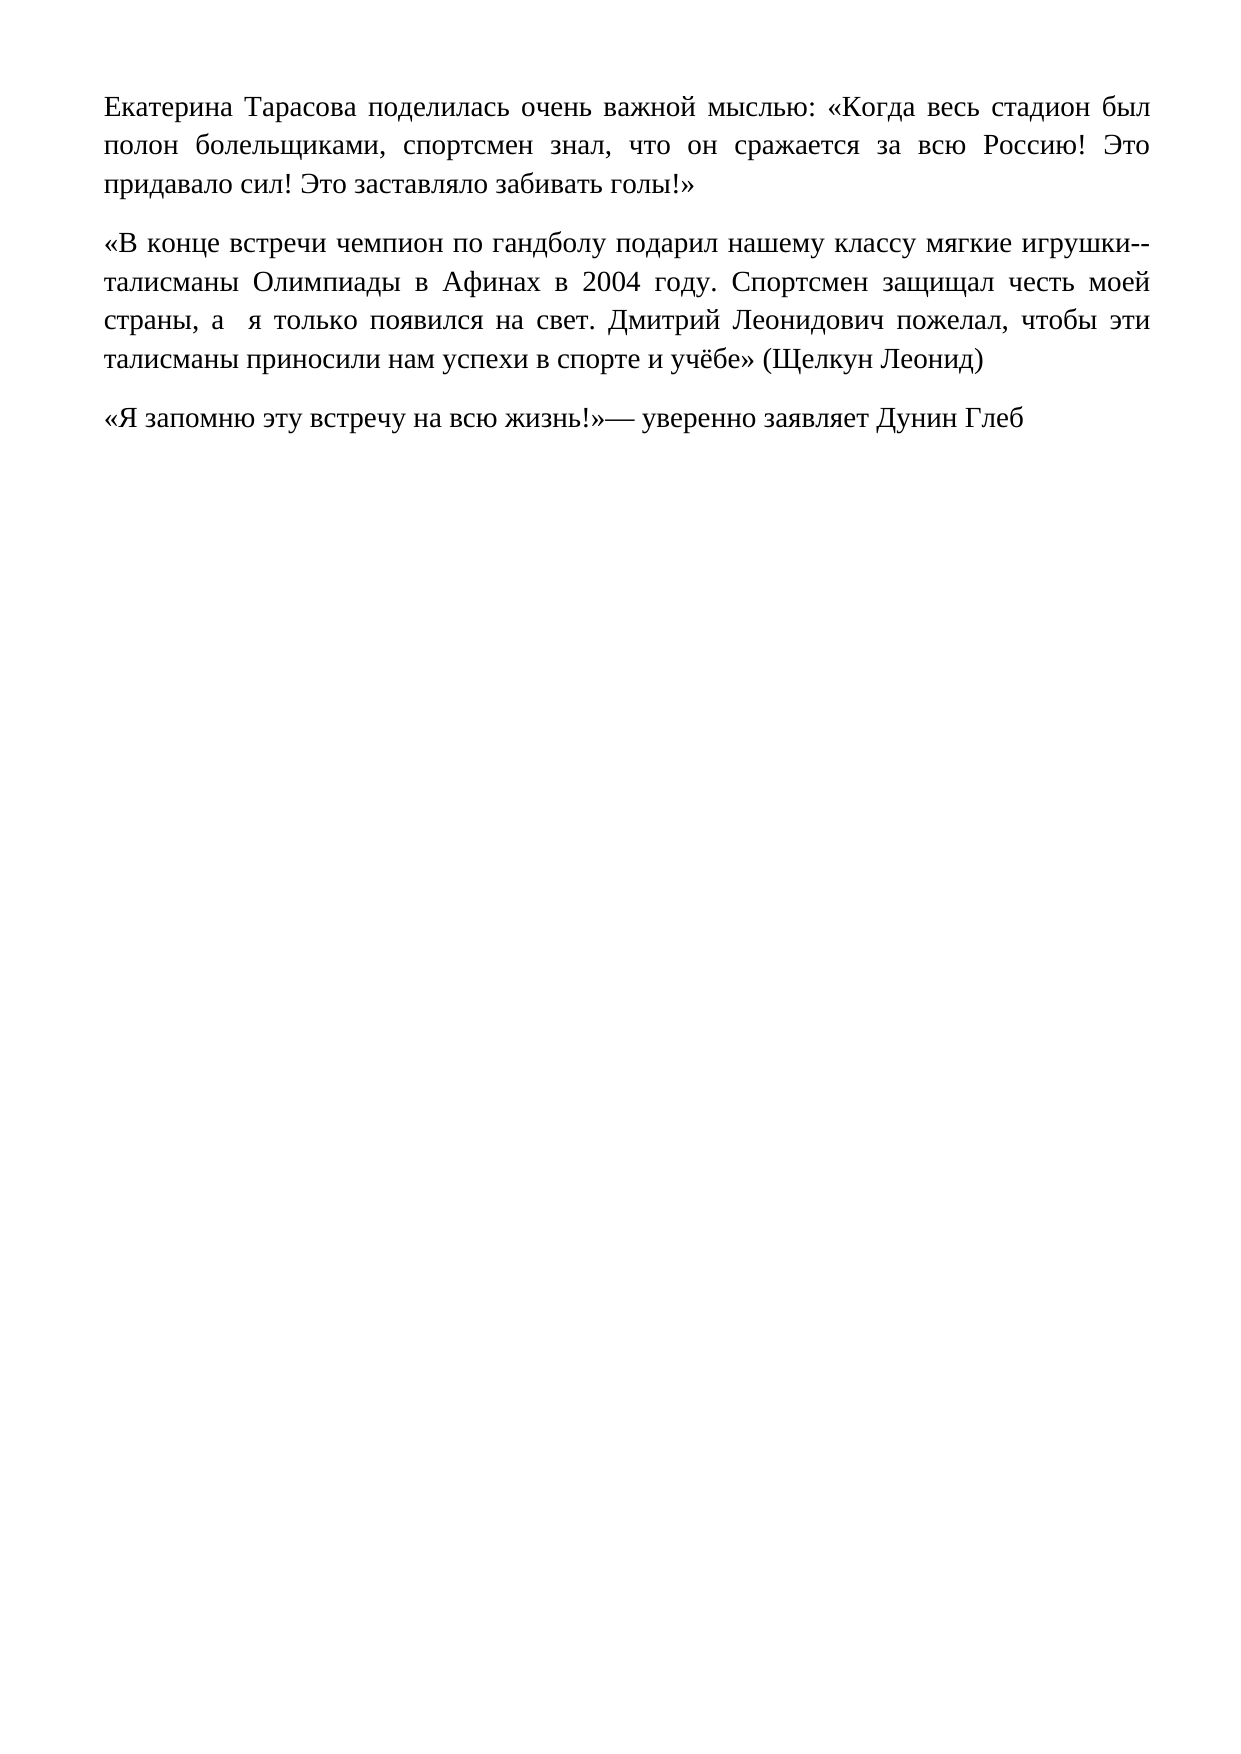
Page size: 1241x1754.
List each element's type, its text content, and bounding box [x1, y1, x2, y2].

text «В конце встречи чемпион по гандболу подарил нашему классу мягкие игрушки-- талисманы Олимпиады в Афинах в 2004 году. Спортсмен защищал честь моей страны, а я только появился на свет. Дмитрий Леонидович пожелал, чтобы эти талисманы приносили нам успехи в спорте и учёбе» (Щелкун Леонид) [103, 225, 1152, 374]
text «Я запомню эту встречу на всю жизнь!»— уверенно заявляет Дунин Глеб [103, 400, 1152, 434]
text Екатерина Тарасова поделилась очень важной мыслью: «Когда весь стадион был полон болельщиками, спортсмен знал, что он сражается за всю Россию! Это придавало сил! Это заставляло забивать голы!» [103, 89, 1152, 199]
